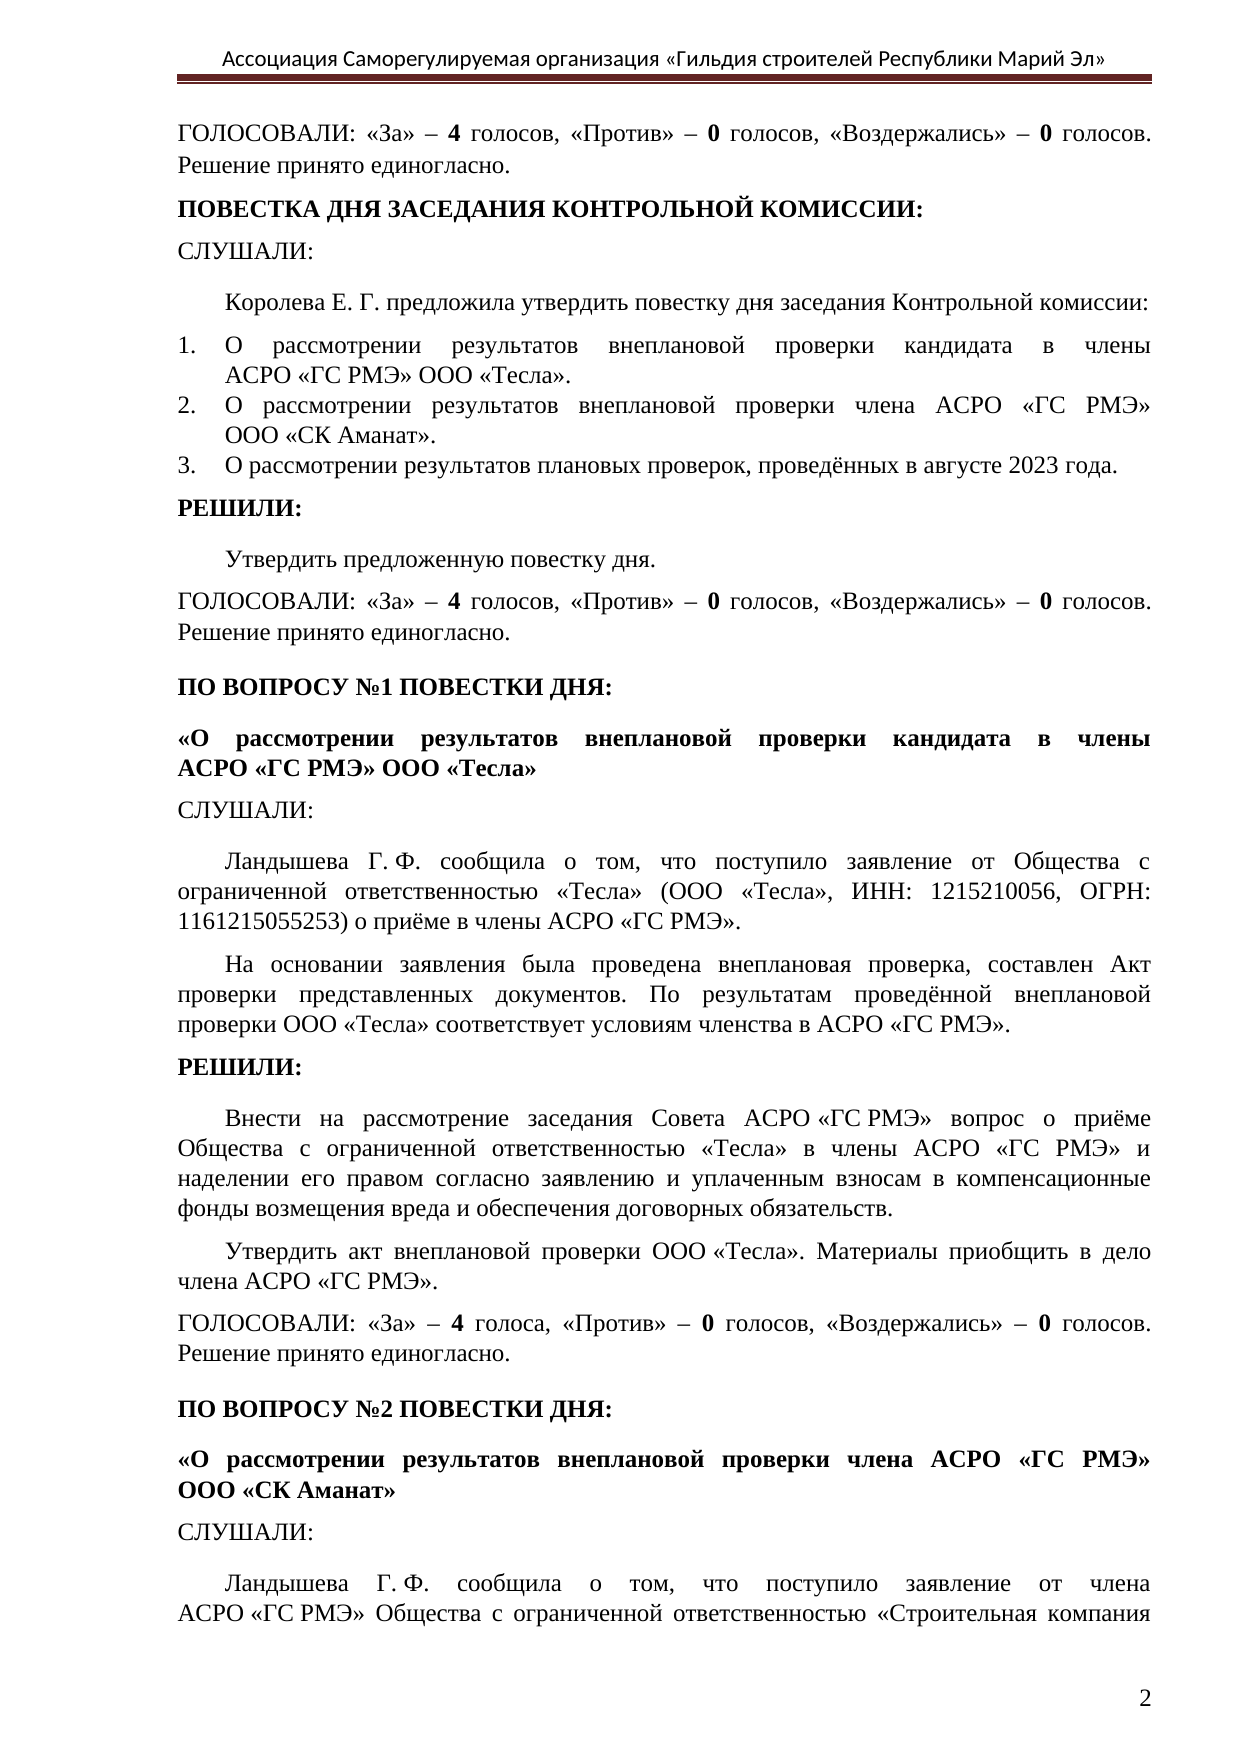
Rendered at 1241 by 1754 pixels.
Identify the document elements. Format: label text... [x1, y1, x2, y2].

text СЛУШАЛИ: [177, 795, 1152, 824]
list О рассмотрении результатов внеплановой проверки члена АСРО «ГС РМЭ» ООО «СК Аманат». [177, 390, 1152, 449]
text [177, 1568, 1152, 1627]
text ПО ВОПРОСУ №2 ПОВЕСТКИ ДНЯ: [177, 1394, 1152, 1422]
text Утвердить предложенную повестку дня. [177, 544, 1152, 573]
text «О рассмотрении результатов внеплановой проверки кандидата в члены АСРО «ГС РМЭ» ООО «Тесла» [177, 723, 1152, 781]
text СЛУШАЛИ: [177, 236, 1152, 265]
text РЕШИЛИ: [177, 1052, 1152, 1081]
text Утвердить акт внеплановой проверки ООО «Тесла». Материалы приобщить в дело члена АСРО «ГС РМЭ». [177, 1236, 1152, 1294]
text СЛУШАЛИ: [177, 1517, 1152, 1546]
text ПО ВОПРОСУ №1 ПОВЕСТКИ ДНЯ: [177, 672, 1152, 700]
list О рассмотрении результатов плановых проверок, проведённых в августе 2023 года. [177, 450, 1152, 479]
text «О рассмотрении результатов внеплановой проверки члена АСРО «ГС РМЭ» ООО «СК Аманат» [177, 1444, 1152, 1503]
list О рассмотрении результатов внеплановой проверки кандидата в члены АСРО «ГС РМЭ» ООО «Тесла». [177, 330, 1152, 389]
text РЕШИЛИ: [177, 493, 1152, 522]
text Внести на рассмотрение заседания Совета АСРО «ГС РМЭ» вопрос о приёме Общества с ограниченной ответственностью «Тесла» в члены АСРО «ГС РМЭ» и наделении его правом согласно заявлению и уплаченным взносам в компенсационные фонды возмещения вреда и обеспечения договорных обязательств. [177, 1103, 1152, 1222]
text ГОЛОСОВАЛИ: «За» – 4 голосов, «Против» – 0 голосов, «Воздержались» – 0 голосов. Решение принято единогласно. [177, 118, 1152, 178]
text На основании заявления была проведена внеплановая проверка, составлен Акт проверки представленных документов. По результатам проведённой внеплановой проверки ООО «Тесла» соответствует условиям членства в АСРО «ГС РМЭ». [177, 949, 1152, 1038]
text ГОЛОСОВАЛИ: «За» – 4 голосов, «Против» – 0 голосов, «Воздержались» – 0 голосов. Решение принято единогласно. [177, 586, 1152, 645]
text Королева Е. Г. предложила утвердить повестку дня заседания Контрольной комиссии: [177, 287, 1152, 316]
text Ландышева Г. Ф. сообщила о том, что поступило заявление от Общества с ограниченной ответственностью «Тесла» (ООО «Тесла», ИНН: 1215210056, ОГРН: 1161215055253) о приёме в члены АСРО «ГС РМЭ». [177, 846, 1152, 935]
text ГОЛОСОВАЛИ: «За» – 4 голоса, «Против» – 0 голосов, «Воздержались» – 0 голосов. Решение принято единогласно. [177, 1308, 1152, 1367]
text ПОВЕСТКА ДНЯ ЗАСЕДАНИЯ КОНТРОЛЬНОЙ КОМИССИИ: [177, 194, 1152, 222]
